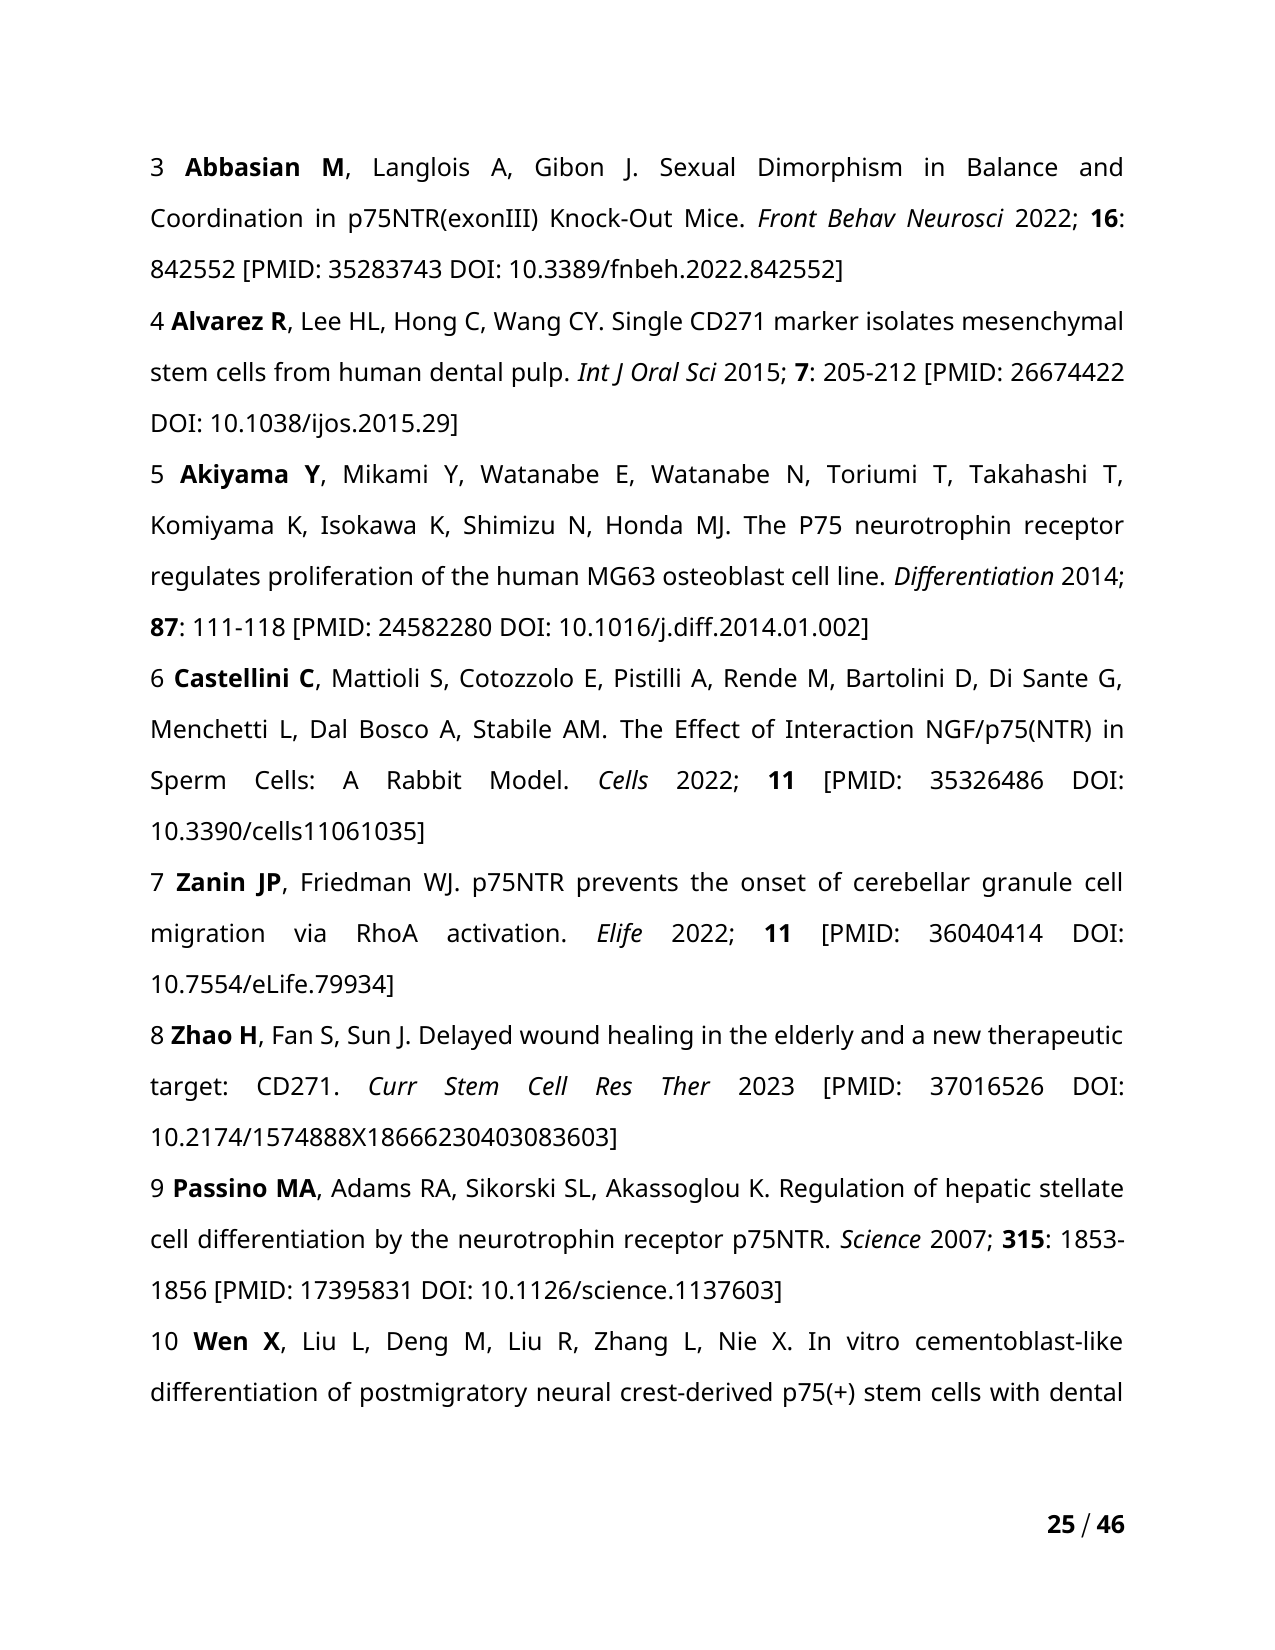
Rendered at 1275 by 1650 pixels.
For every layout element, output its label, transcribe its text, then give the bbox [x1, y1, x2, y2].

text 3 Abbasian M, Langlois A, Gibon J. Sexual Dimorphism in Balance and Coordination in p75NTR(exonIII) Knock-Out Mice. Front Behav Neurosci 2022; 16: 842552 [PMID: 35283743 DOI: 10.3389/fnbeh.2022.842552] [150, 150, 1125, 286]
text 9 Passino MA, Adams RA, Sikorski SL, Akassoglou K. Regulation of hepatic stellate cell differentiation by the neurotrophin receptor p75NTR. Science 2007; 315: 1853-1856 [PMID: 17395831 DOI: 10.1126/science.1137603] [150, 1171, 1125, 1307]
text 4 Alvarez R, Lee HL, Hong C, Wang CY. Single CD271 marker isolates mesenchymal stem cells from human dental pulp. Int J Oral Sci 2015; 7: 205-212 [PMID: 26674422 DOI: 10.1038/ijos.2015.29] [150, 303, 1125, 439]
text 5 Akiyama Y, Mikami Y, Watanabe E, Watanabe N, Toriumi T, Takahashi T, Komiyama K, Isokawa K, Shimizu N, Honda MJ. The P75 neurotrophin receptor regulates proliferation of the human MG63 osteoblast cell line. Differentiation 2014; 87: 111-118 [PMID: 24582280 DOI: 10.1016/j.diff.2014.01.002] [150, 456, 1125, 643]
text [150, 1324, 1125, 1409]
text 7 Zanin JP, Friedman WJ. p75NTR prevents the onset of cerebellar granule cell migration via RhoA activation. Elife 2022; 11 [PMID: 36040414 DOI: 10.7554/eLife.79934] [150, 864, 1125, 1001]
text 6 Castellini C, Mattioli S, Cotozzolo E, Pistilli A, Rende M, Bartolini D, Di Sante G, Menchetti L, Dal Bosco A, Stabile AM. The Effect of Interaction NGF/p75(NTR) in Sperm Cells: A Rabbit Model. Cells 2022; 11 [PMID: 35326486 DOI: 10.3390/cells11061035] [150, 660, 1125, 848]
text 8 Zhao H, Fan S, Sun J. Delayed wound healing in the elderly and a new therapeutic target: CD271. Curr Stem Cell Res Ther 2023 [PMID: 37016526 DOI: 10.2174/1574888X18666230403083603] [150, 1018, 1125, 1154]
